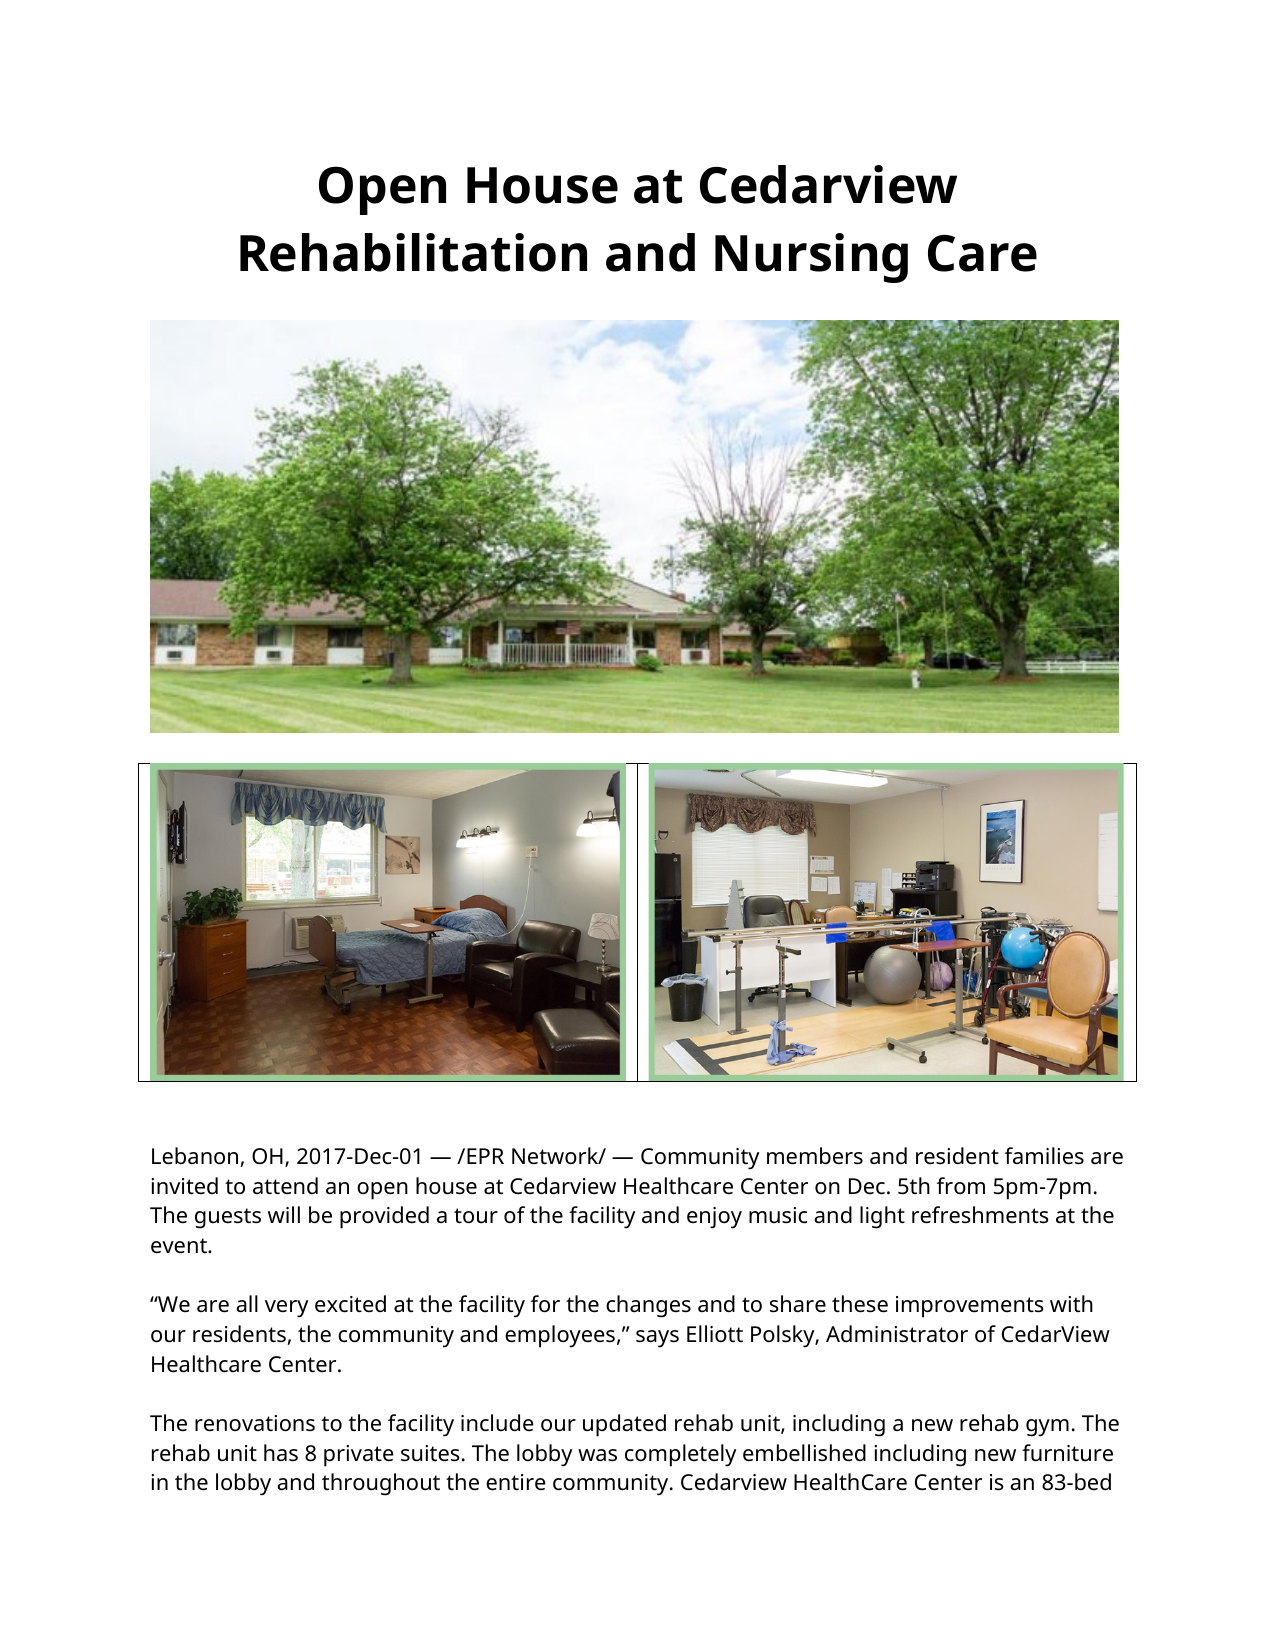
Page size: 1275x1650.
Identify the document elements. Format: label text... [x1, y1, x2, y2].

picture [648, 763, 1124, 1081]
text Lebanon, OH, 2017-Dec-01 — /EPR Network/ — Community members and resident families are invited to attend an open house at Cedarview Healthcare Center on Dec. 5th from 5pm-7pm. The guests will be provided a tour of the facility and enjoy music and light refreshments at the event. [150, 1141, 1125, 1260]
table_header [626, 764, 637, 1081]
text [150, 1408, 1125, 1497]
table_header [638, 764, 648, 1081]
table_header [1124, 764, 1136, 1081]
text Open House at Cedarview Rehabilitation and Nursing Care [150, 150, 1125, 286]
text “We are all very excited at the facility for the changes and to share these improvements with our residents, the community and employees,” says Elliott Polsky, Administrator of CedarView Healthcare Center. [150, 1289, 1125, 1378]
table_header [139, 764, 150, 1081]
picture [150, 320, 1119, 733]
picture [150, 763, 626, 1081]
